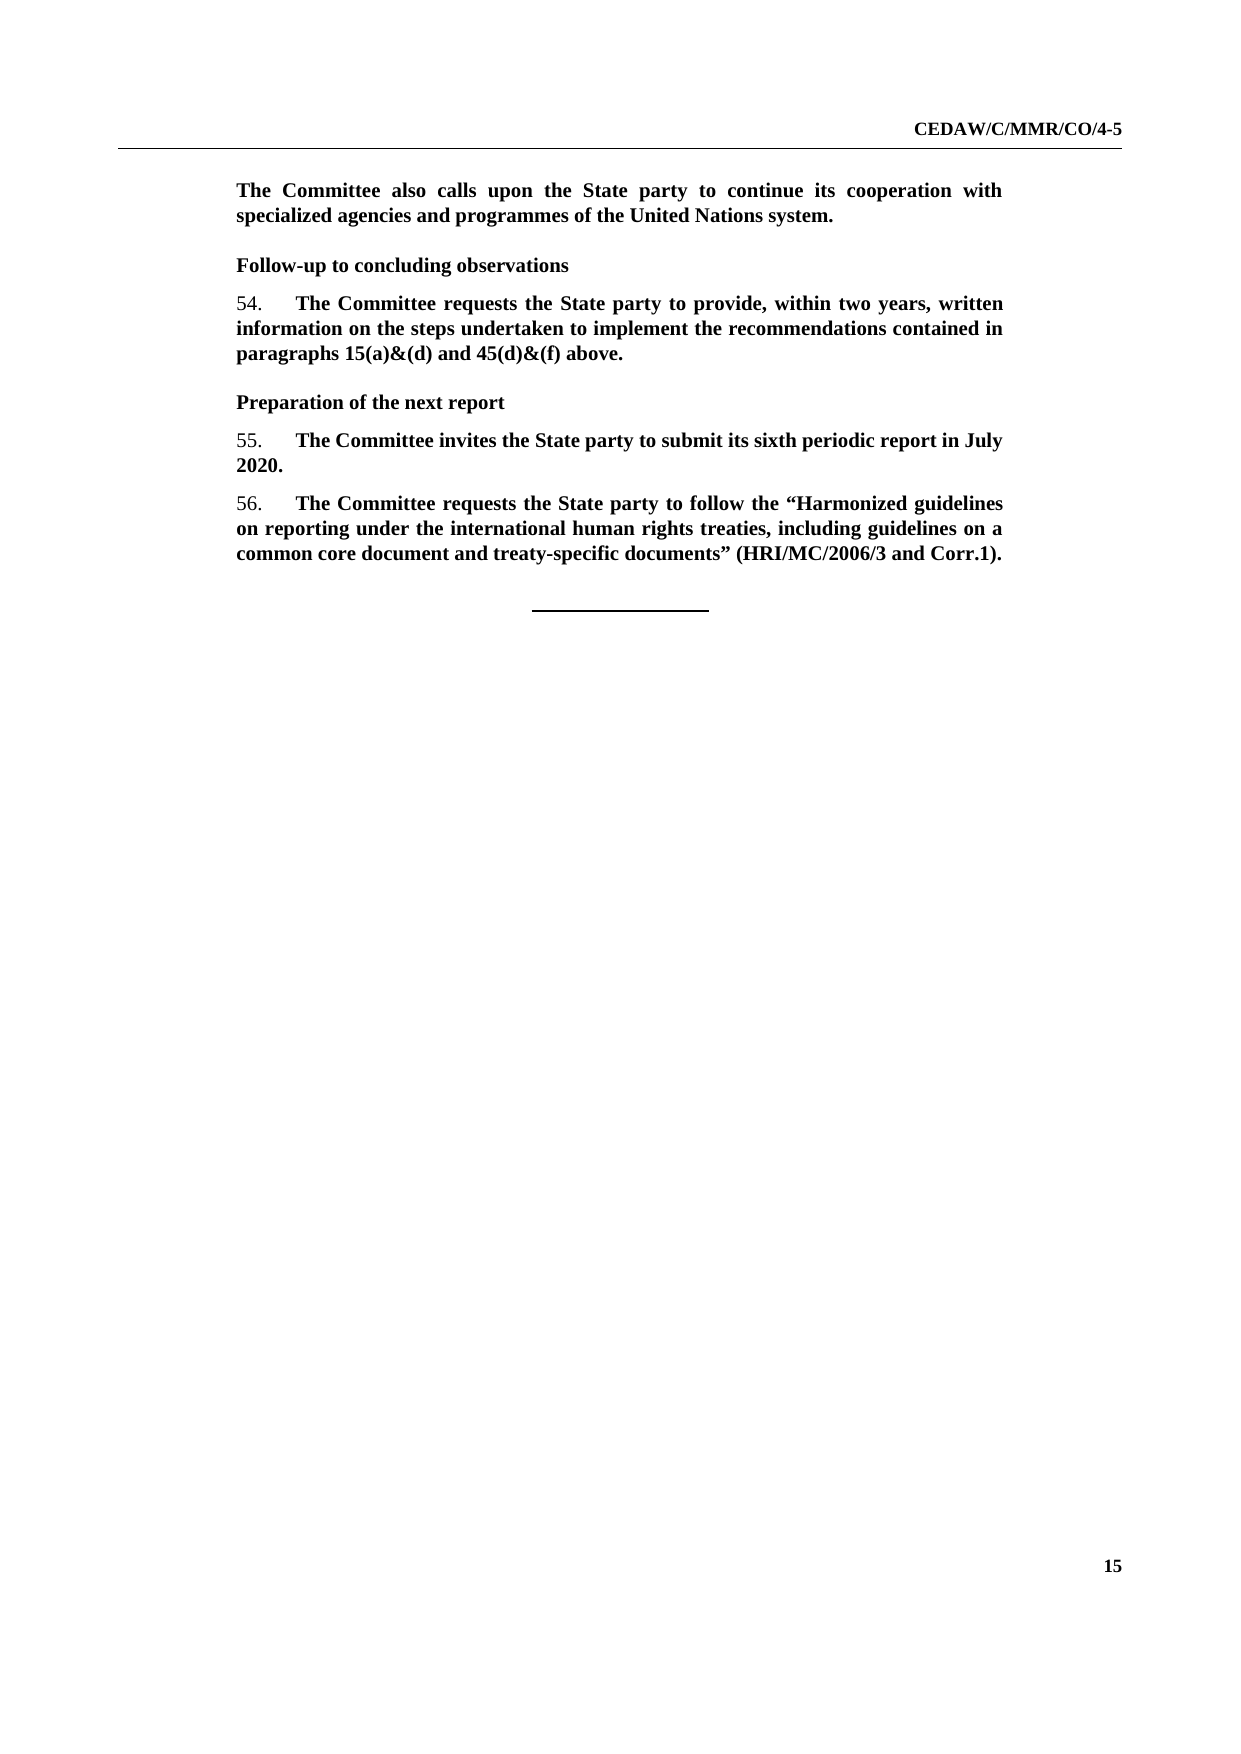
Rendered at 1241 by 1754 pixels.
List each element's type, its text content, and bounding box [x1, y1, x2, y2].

text Preparation of the next report [118, 390, 1004, 415]
text 55. The Committee invites the State party to submit its sixth periodic report in July 2020. [236, 427, 1004, 477]
text 54. The Committee requests the State party to provide, within two years, written information on the steps undertaken to implement the recommendations contained in paragraphs 15(a)&(d) and 45(d)&(f) above. [236, 290, 1004, 365]
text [236, 177, 1004, 227]
text 56. The Committee requests the State party to follow the “Harmonized guidelines on reporting under the international human rights treaties, including guidelines on a common core document and treaty-specific documents” (HRI/MC/2006/3 and Corr.1). [236, 490, 1004, 565]
text Follow-up to concluding observations [118, 252, 1004, 277]
